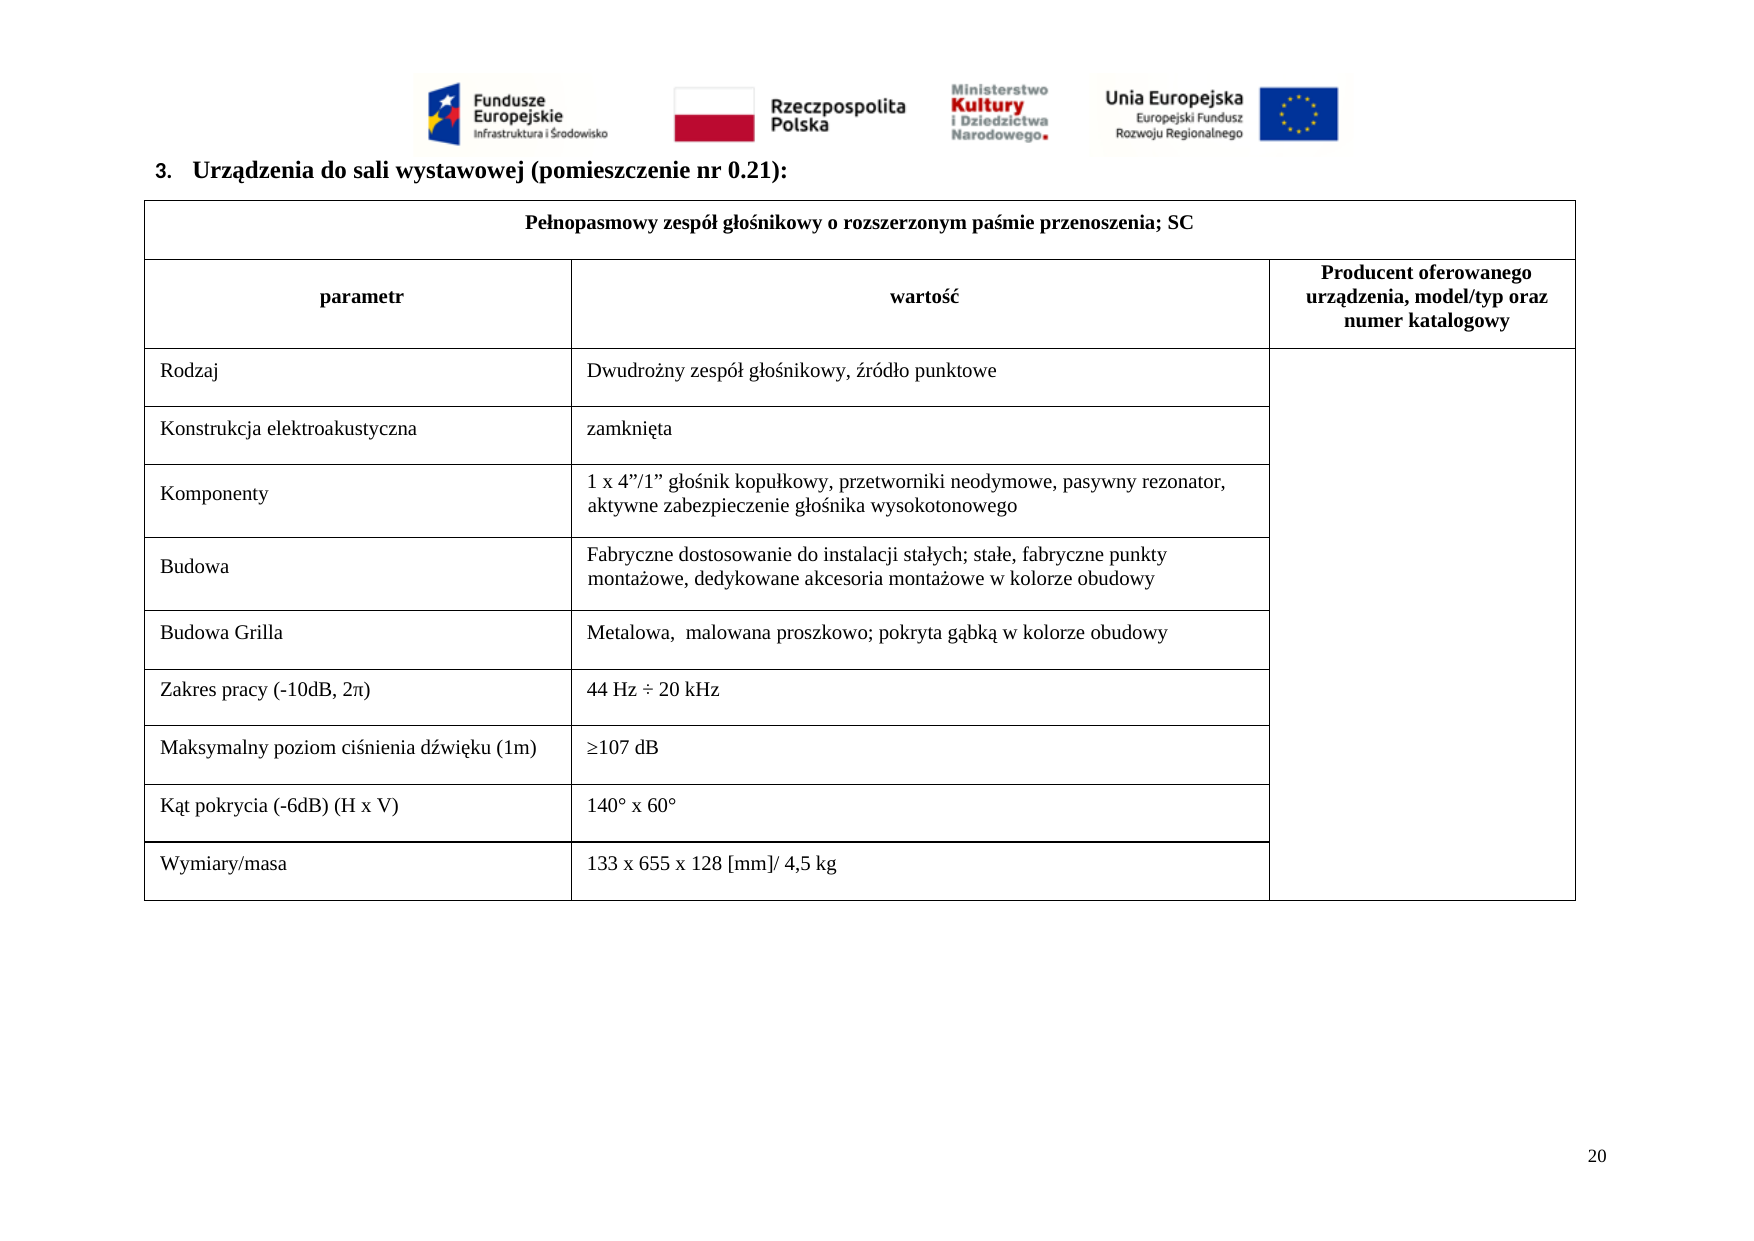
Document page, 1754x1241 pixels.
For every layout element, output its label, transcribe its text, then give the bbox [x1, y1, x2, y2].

table_cell Rodzaj [145, 349, 571, 406]
table_cell Dwudrożny zespół głośnikowy, źródło punktowe [572, 349, 1269, 406]
table_cell Maksymalny poziom ciśnienia dźwięku (1m) [145, 726, 571, 783]
table_cell Producent oferowanego urządzenia, model/typ oraz numer katalogowy [1270, 260, 1575, 348]
list Urządzenia do sali wystawowej (pomieszczenie nr 0.21): [154, 157, 1606, 184]
table_cell zamknięta [572, 407, 1269, 464]
table_cell 44 Hz ÷ 20 kHz [572, 670, 1269, 725]
table_cell wartość [572, 260, 1269, 348]
table_cell Konstrukcja elektroakustyczna [145, 407, 571, 464]
table_cell Kąt pokrycia (-6dB) (H x V) [145, 785, 571, 841]
table_cell [1270, 349, 1575, 900]
table_cell Wymiary/masa [145, 843, 571, 900]
table_header Pełnopasmowy zespół głośnikowy o rozszerzonym paśmie przenoszenia; SC [145, 201, 1575, 259]
table_cell 140° x 60° [572, 785, 1269, 841]
table_cell 1 x 4”/1” głośnik kopułkowy, przetworniki neodymowe, pasywny rezonator, aktywne zabezpieczenie głośnika wysokotonowego [572, 465, 1269, 537]
table_cell Budowa Grilla [145, 611, 571, 669]
table_cell Metalowa, malowana proszkowo; pokryta gąbką w kolorze obudowy [572, 611, 1269, 669]
table_cell Komponenty [145, 465, 571, 537]
table_cell Fabryczne dostosowanie do instalacji stałych; stałe, fabryczne punkty montażowe, dedykowane akcesoria montażowe w kolorze obudowy [572, 538, 1269, 610]
table_cell 133 x 655 x 128 [mm]/ 4,5 kg [572, 843, 1269, 900]
table_cell Budowa [145, 538, 571, 610]
table_cell parametr [145, 260, 571, 348]
picture [408, 73, 1354, 157]
table_cell ≥107 dB [572, 726, 1269, 783]
table_cell Zakres pracy (-10dB, 2π) [145, 670, 571, 725]
